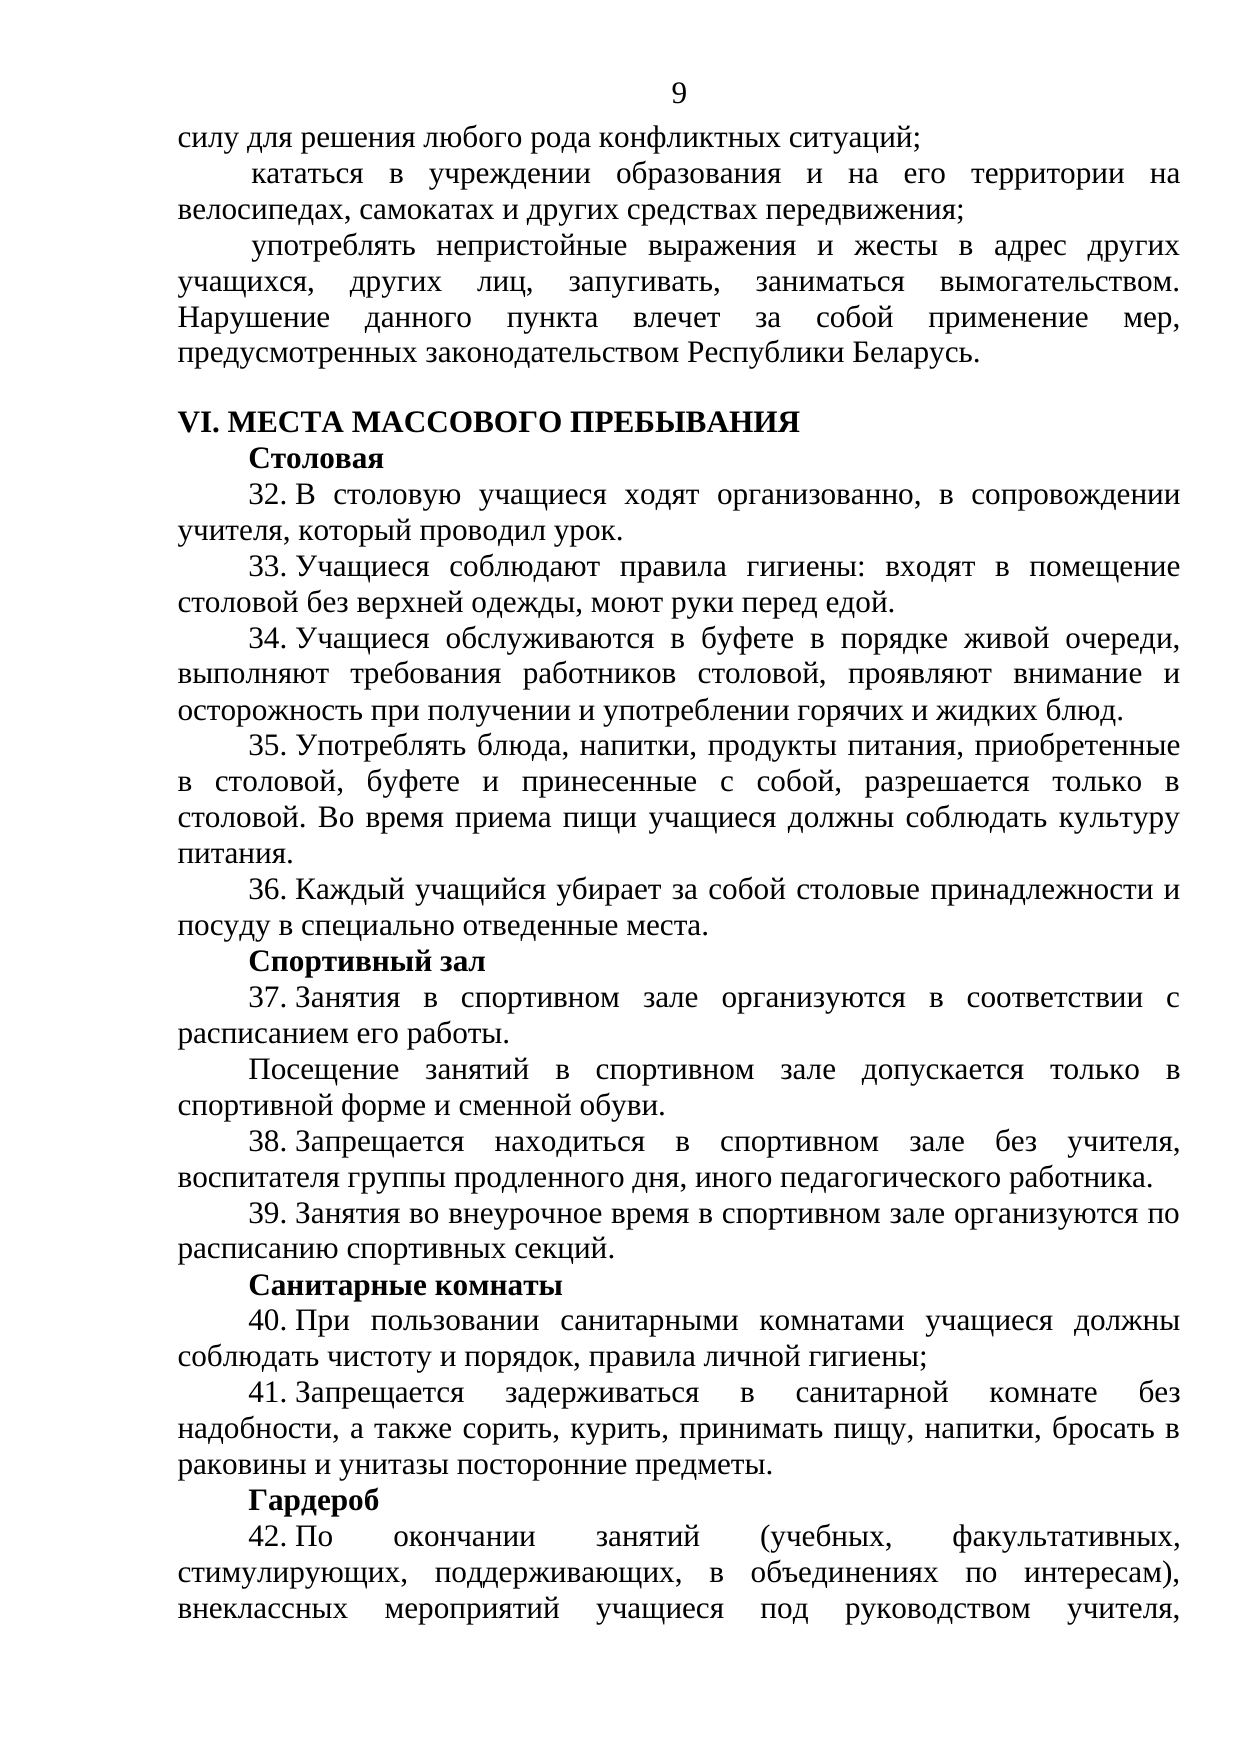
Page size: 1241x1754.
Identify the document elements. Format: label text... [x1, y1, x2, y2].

text 34. Учащиеся обслуживаются в буфете в порядке живой очереди, выполняют требования работников столовой, проявляют внимание и осторожность при получении и употреблении горячих и жидких блюд. [177, 619, 1181, 727]
text 41. Запрещается задерживаться в санитарной комнате без надобности, а также сорить, курить, принимать пищу, напитки, бросать в раковины и унитазы посторонние предметы. [177, 1373, 1181, 1481]
text Столовая [177, 439, 1181, 475]
text 38. Запрещается находиться в спортивном зале без учителя, воспитателя группы продленного дня, иного педагогического работника. [177, 1122, 1181, 1194]
text Санитарные комнаты [177, 1266, 1181, 1302]
text Спортивный зал [177, 942, 1181, 978]
text 33. Учащиеся соблюдают правила гигиены: входят в помещение столовой без верхней одежды, моют руки перед едой. [177, 547, 1181, 619]
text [177, 1517, 1181, 1625]
text 37. Занятия в спортивном зале организуются в соответствии с расписанием его работы. [177, 978, 1181, 1050]
text 36. Каждый учащийся убирает за собой столовые принадлежности и посуду в специально отведенные места. [177, 870, 1181, 942]
text 35. Употреблять блюда, напитки, продукты питания, приобретенные в столовой, буфете и принесенные с собой, разрешается только в столовой. Во время приема пищи учащиеся должны соблюдать культуру питания. [177, 727, 1181, 870]
text Посещение занятий в спортивном зале допускается только в спортивной форме и сменной обуви. [177, 1050, 1181, 1122]
text 32. В столовую учащиеся ходят организованно, в сопровождении учителя, который проводил урок. [177, 475, 1181, 547]
text Гардероб [177, 1481, 1181, 1517]
text кататься в учреждении образования и на его территории на велосипедах, самокатах и других средствах передвижения; [177, 154, 1181, 226]
text 39. Занятия во внеурочное время в спортивном зале организуются по расписанию спортивных секций. [177, 1194, 1181, 1266]
text употреблять непристойные выражения и жесты в адрес других учащихся, других лиц, запугивать, заниматься вымогательством. Нарушение данного пункта влечет за собой применение мер, предусмотренных законодательством Республики Беларусь. [177, 226, 1181, 370]
text 40. При пользовании санитарными комнатами учащиеся должны соблюдать чистоту и порядок, правила личной гигиены; [177, 1302, 1181, 1373]
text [177, 118, 1181, 154]
text VI. МЕСТА МАССОВОГО ПРЕБЫВАНИЯ [177, 403, 1181, 439]
